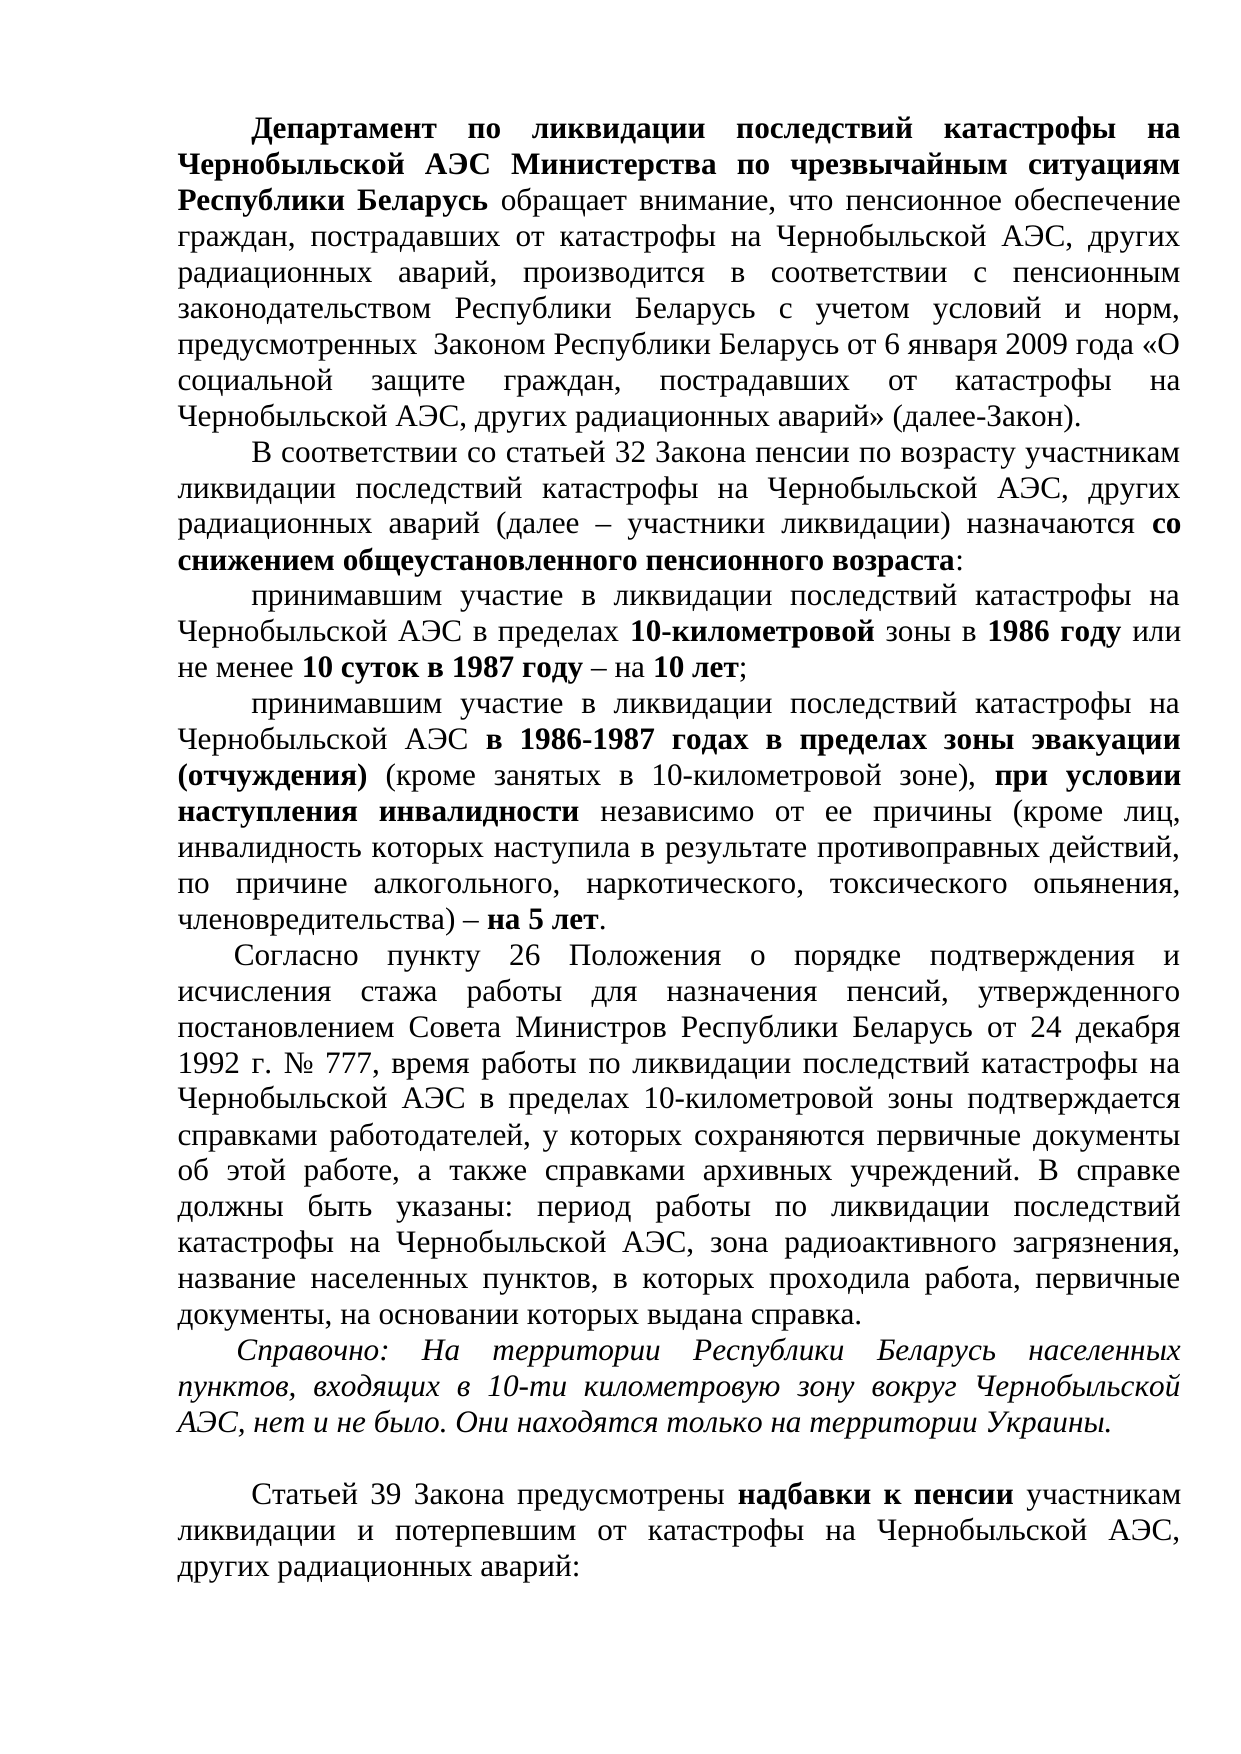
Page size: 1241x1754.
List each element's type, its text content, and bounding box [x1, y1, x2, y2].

text Справочно: На территории Республики Беларусь населенных пунктов, входящих в 10-ти километровую зону вокруг Чернобыльской АЭС, нет и не было. Они находятся только на территории Украины. [177, 1331, 1181, 1439]
text принимавшим участие в ликвидации последствий катастрофы на Чернобыльской АЭС в 1986-1987 годах в пределах зоны эвакуации (отчуждения) (кроме занятых в 10-километровой зоне), при условии наступления инвалидности независимо от ее причины (кроме лиц, инвалидность которых наступила в результате противоправных действий, по причине алкогольного, наркотического, токсического опьянения, членовредительства) – на 5 лет. [177, 684, 1181, 936]
text В соответствии со статьей 32 Закона пенсии по возрасту участникам ликвидации последствий катастрофы на Чернобыльской АЭС, других радиационных аварий (далее – участники ликвидации) назначаются со снижением общеустановленного пенсионного возраста: [177, 433, 1181, 577]
text Статьей 39 Закона предусмотрены надбавки к пенсии участникам ликвидации и потерпевшим от катастрофы на Чернобыльской АЭС, других радиационных аварий: [177, 1475, 1181, 1583]
text принимавшим участие в ликвидации последствий катастрофы на Чернобыльской АЭС в пределах 10-километровой зоны в 1986 году или не менее 10 суток в 1987 году – на 10 лет; [177, 577, 1181, 684]
text Согласно пункту 26 Положения о порядке подтверждения и исчисления стажа работы для назначения пенсий, утвержденного постановлением Совета Министров Республики Беларусь от 24 декабря 1992 г. № 777, время работы по ликвидации последствий катастрофы на Чернобыльской АЭС в пределах 10-километровой зоны подтверждается справками работодателей, у которых сохраняются первичные документы об этой работе, а также справками архивных учреждений. В справке должны быть указаны: период работы по ликвидации последствий катастрофы на Чернобыльской АЭС, зона радиоактивного загрязнения, название населенных пунктов, в которых проходила работа, первичные документы, на основании которых выдана справка. [177, 936, 1181, 1331]
text Департамент по ликвидации последствий катастрофы на Чернобыльской АЭС Министерства по чрезвычайным ситуациям Республики Беларусь обращает внимание, что пенсионное обеспечение граждан, пострадавших от катастрофы на Чернобыльской АЭС, других радиационных аварий, производится в соответствии с пенсионным законодательством Республики Беларусь с учетом условий и норм, предусмотренных Законом Республики Беларусь от 6 января 2009 года «О социальной защите граждан, пострадавших от катастрофы на Чернобыльской АЭС, других радиационных аварий» (далее-Закон). [177, 109, 1181, 433]
